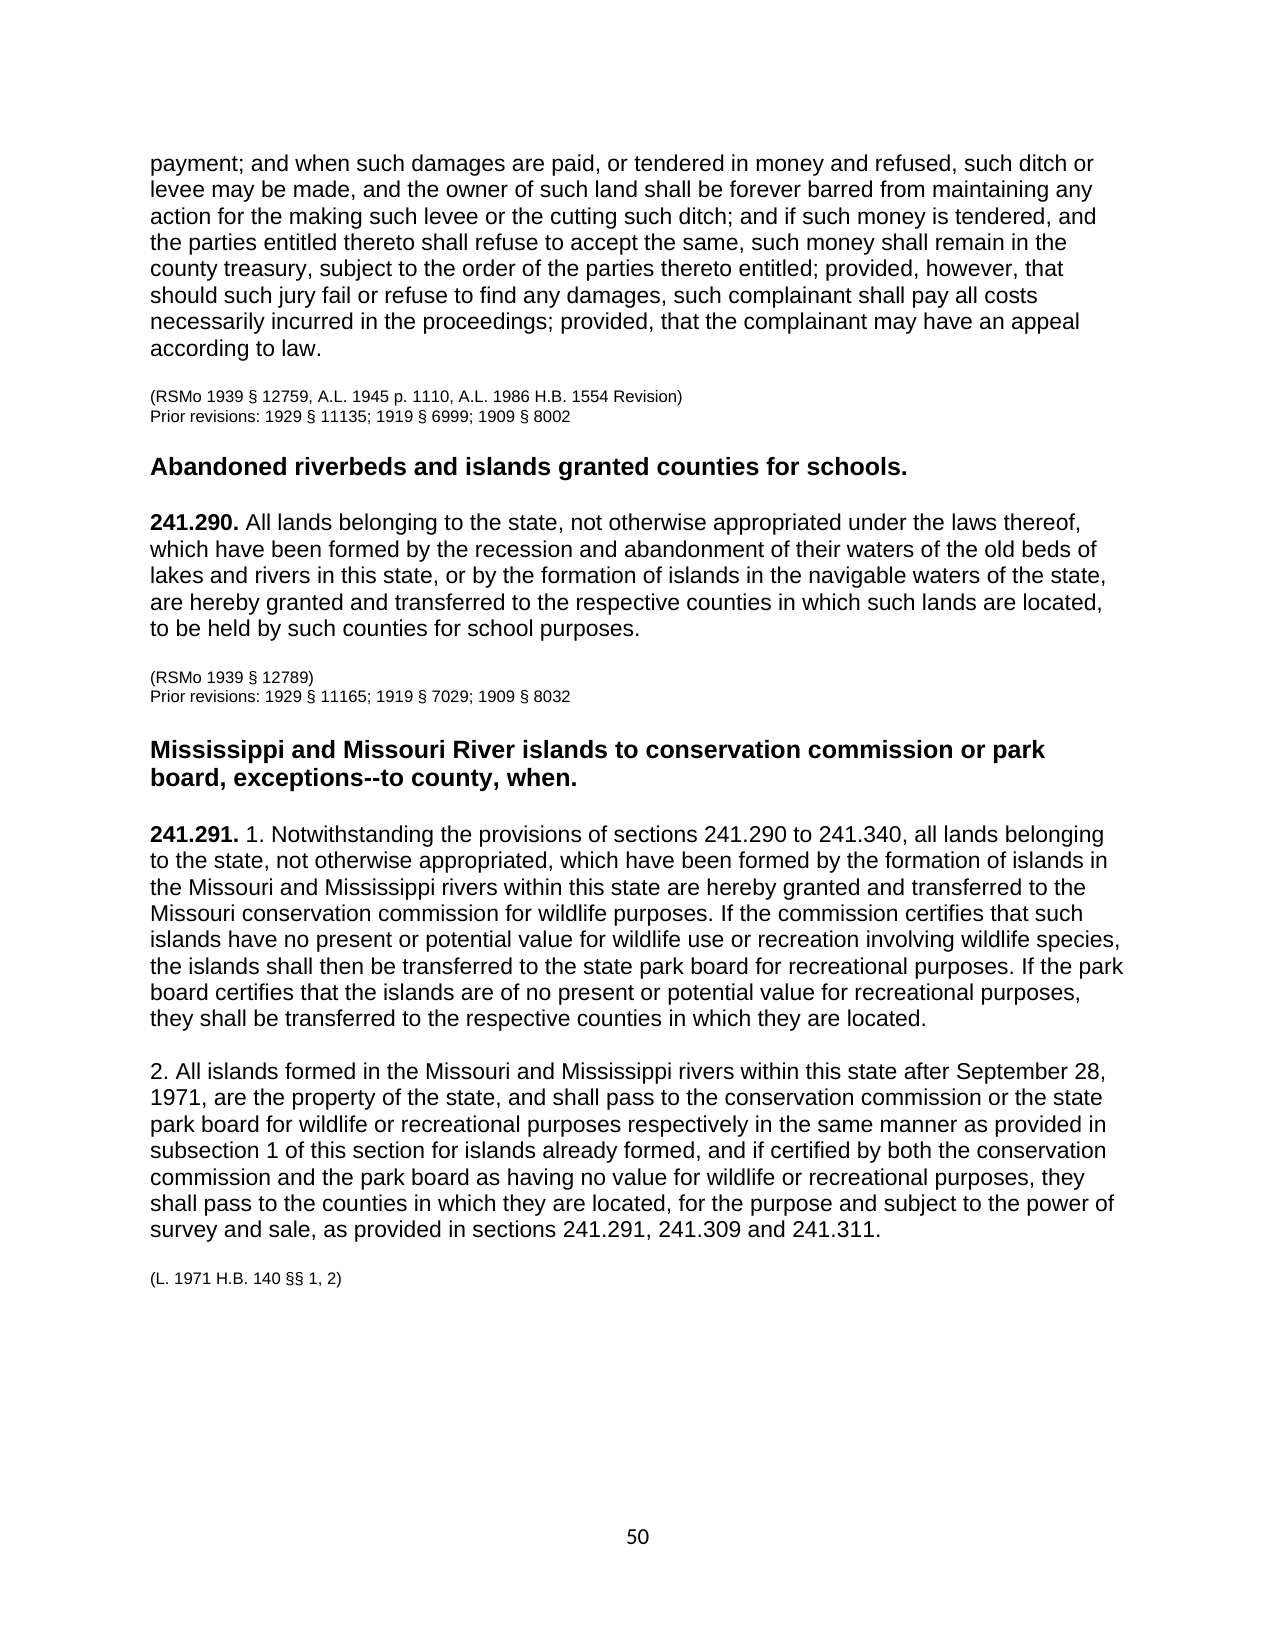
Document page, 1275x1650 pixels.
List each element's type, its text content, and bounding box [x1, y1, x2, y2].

text (RSMo 1939 § 12759, A.L. 1945 p. 1110, A.L. 1986 H.B. 1554 Revision) [150, 387, 1125, 406]
text (RSMo 1939 § 12789) [150, 667, 1125, 687]
text Abandoned riverbeds and islands granted counties for schools. [150, 452, 1125, 481]
text 2. All islands formed in the Missouri and Mississippi rivers within this state after September 28, 1971, are the property of the state, and shall pass to the conservation commission or the state park board for wildlife or recreational purposes respectively in the same manner as provided in subsection 1 of this section for islands already formed, and if certified by both the conservation commission and the park board as having no value for wildlife or recreational purposes, they shall pass to the counties in which they are located, for the purpose and subject to the power of survey and sale, as provided in sections 241.291, 241.309 and 241.311. [150, 1058, 1125, 1242]
text Prior revisions: 1929 § 11135; 1919 § 6999; 1909 § 8002 [150, 406, 1125, 426]
text (L. 1971 H.B. 140 §§ 1, 2) [150, 1269, 1125, 1288]
text Mississippi and Missouri River islands to conservation commission or park board, exceptions--to county, when. [150, 734, 1125, 792]
text 241.291. 1. Notwithstanding the provisions of sections 241.290 to 241.340, all lands belonging to the state, not otherwise appropriated, which have been formed by the formation of islands in the Missouri and Mississippi rivers within this state are hereby granted and transferred to the Missouri conservation commission for wildlife purposes. If the commission certifies that such islands have no present or potential value for wildlife use or recreation involving wildlife species, the islands shall then be transferred to the state park board for recreational purposes. If the park board certifies that the islands are of no present or potential value for recreational purposes, they shall be transferred to the respective counties in which they are located. [150, 821, 1125, 1032]
text Prior revisions: 1929 § 11165; 1919 § 7029; 1909 § 8032 [150, 687, 1125, 706]
text 241.290. All lands belonging to the state, not otherwise appropriated under the laws thereof, which have been formed by the recession and abandonment of their waters of the old beds of lakes and rivers in this state, or by the formation of islands in the navigable waters of the state, are hereby granted and transferred to the respective counties in which such lands are located, to be held by such counties for school purposes. [150, 509, 1125, 641]
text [150, 150, 1125, 361]
